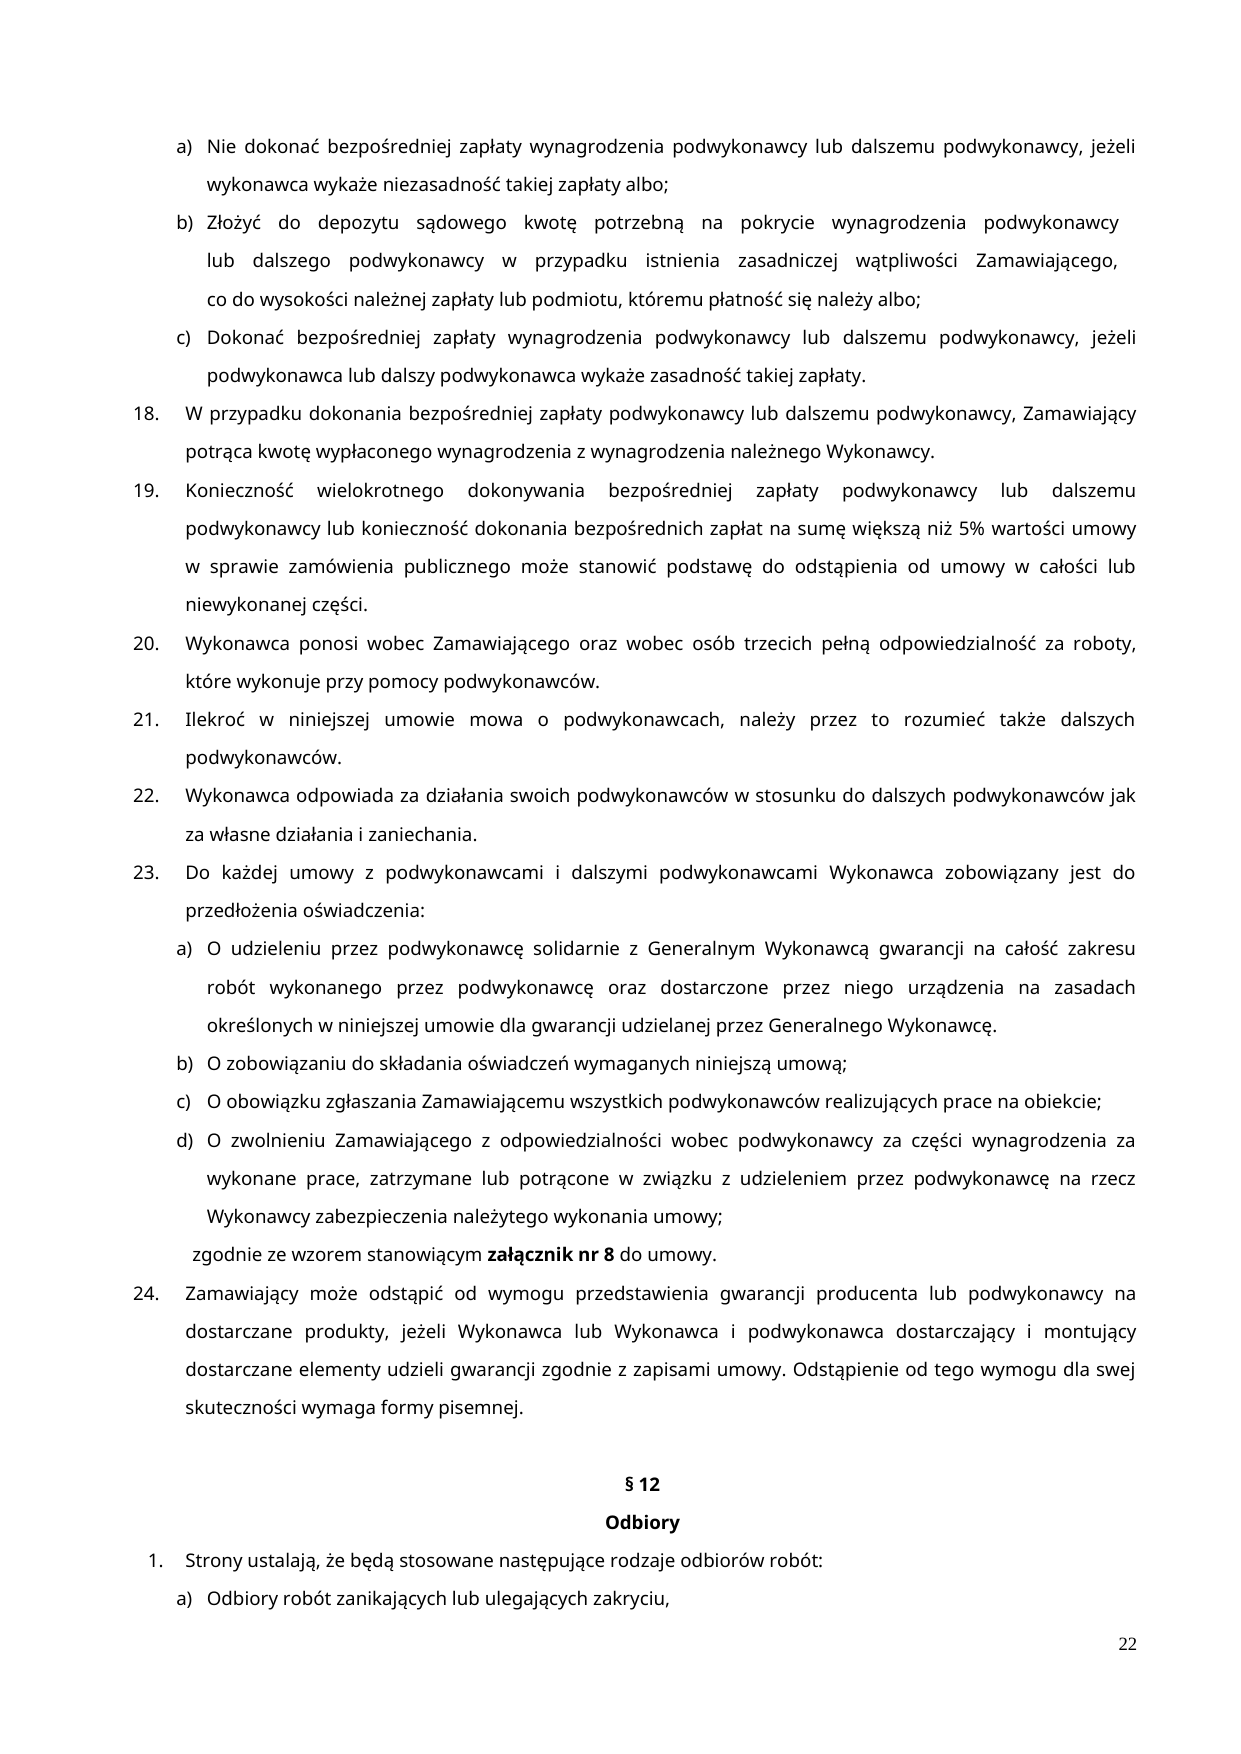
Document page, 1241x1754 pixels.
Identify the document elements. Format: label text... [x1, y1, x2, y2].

text § 12 [148, 1509, 1137, 1535]
list O zwolnieniu Zamawiającego z odpowiedzialności wobec podwykonawcy za części wynagrodzenia za wykonane prace, zatrzymane lub potrącone w związku z udzieleniem przez podwykonawcę na rzecz Wykonawcy zabezpieczenia należytego wykonania umowy; [176, 1165, 1137, 1267]
list Do każdej umowy z podwykonawcami i dalszymi podwykonawcami Wykonawca zobowiązany jest do przedłożenia oświadczenia: [133, 897, 1137, 961]
list Wykonawca odpowiada za działania swoich podwykonawców w stosunku do dalszych podwykonawców jak za własne działania i zaniechania. [133, 821, 1137, 885]
list W przypadku dokonania bezpośredniej zapłaty podwykonawcy lub dalszemu podwykonawcy, Zamawiający potrąca kwotę wypłaconego wynagrodzenia z wynagrodzenia należnego Wykonawcy. [133, 439, 1137, 502]
list Strony ustalają, że będą stosowane następujące rodzaje odbiorów robót: [148, 1586, 1137, 1611]
list O zobowiązaniu do składania oświadczeń wymaganych niniejszą umową; [176, 1089, 1137, 1114]
list Złożyć do depozytu sądowego kwotę potrzebną na pokrycie wynagrodzenia podwykonawcy lub dalszego podwykonawcy w przypadku istnienia zasadniczej wątpliwości Zamawiającego, co do wysokości należnej zapłaty lub podmiotu, któremu płatność się należy albo; [176, 248, 1137, 349]
list Zamawiający może odstąpić od wymogu przedstawienia gwarancji producenta lub podwykonawcy na dostarczane produkty, jeżeli Wykonawca lub Wykonawca i podwykonawca dostarczający i montujący dostarczane elementy udzieli gwarancji zgodnie z zapisami umowy. Odstąpienie od tego wymogu dla swej skuteczności wymaga formy pisemnej. [133, 1318, 1137, 1458]
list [133, 133, 1137, 158]
list Wykonawca ponosi wobec Zamawiającego oraz wobec osób trzecich pełną odpowiedzialność za roboty, które wykonuje przy pomocy podwykonawców. [133, 668, 1137, 732]
text Odbiory [148, 1547, 1137, 1573]
list O obowiązku zgłaszania Zamawiającemu wszystkich podwykonawców realizujących prace na obiekcie; [176, 1127, 1137, 1152]
list Ilekroć w niniejszej umowie mowa o podwykonawcach, należy przez to rozumieć także dalszych podwykonawców. [133, 744, 1137, 808]
list zgodnie ze wzorem stanowiącym załącznik nr 8 do umowy. [192, 1280, 1137, 1305]
list Nie dokonać bezpośredniej zapłaty wynagrodzenia podwykonawcy lub dalszemu podwykonawcy, jeżeli wykonawca wykaże niezasadność takiej zapłaty albo; [176, 171, 1137, 235]
list O udzieleniu przez podwykonawcę solidarnie z Generalnym Wykonawcą gwarancji na całość zakresu robót wykonanego przez podwykonawcę oraz dostarczone przez niego urządzenia na zasadach określonych w niniejszej umowie dla gwarancji udzielanej przez Generalnego Wykonawcę. [176, 974, 1137, 1076]
list Konieczność wielokrotnego dokonywania bezpośredniej zapłaty podwykonawcy lub dalszemu podwykonawcy lub konieczność dokonania bezpośrednich zapłat na sumę większą niż 5% wartości umowy w sprawie zamówienia publicznego może stanowić podstawę do odstąpienia od umowy w całości lub niewykonanej części. [133, 515, 1137, 655]
list Dokonać bezpośredniej zapłaty wynagrodzenia podwykonawcy lub dalszemu podwykonawcy, jeżeli podwykonawca lub dalszy podwykonawca wykaże zasadność takiej zapłaty. [176, 362, 1137, 426]
